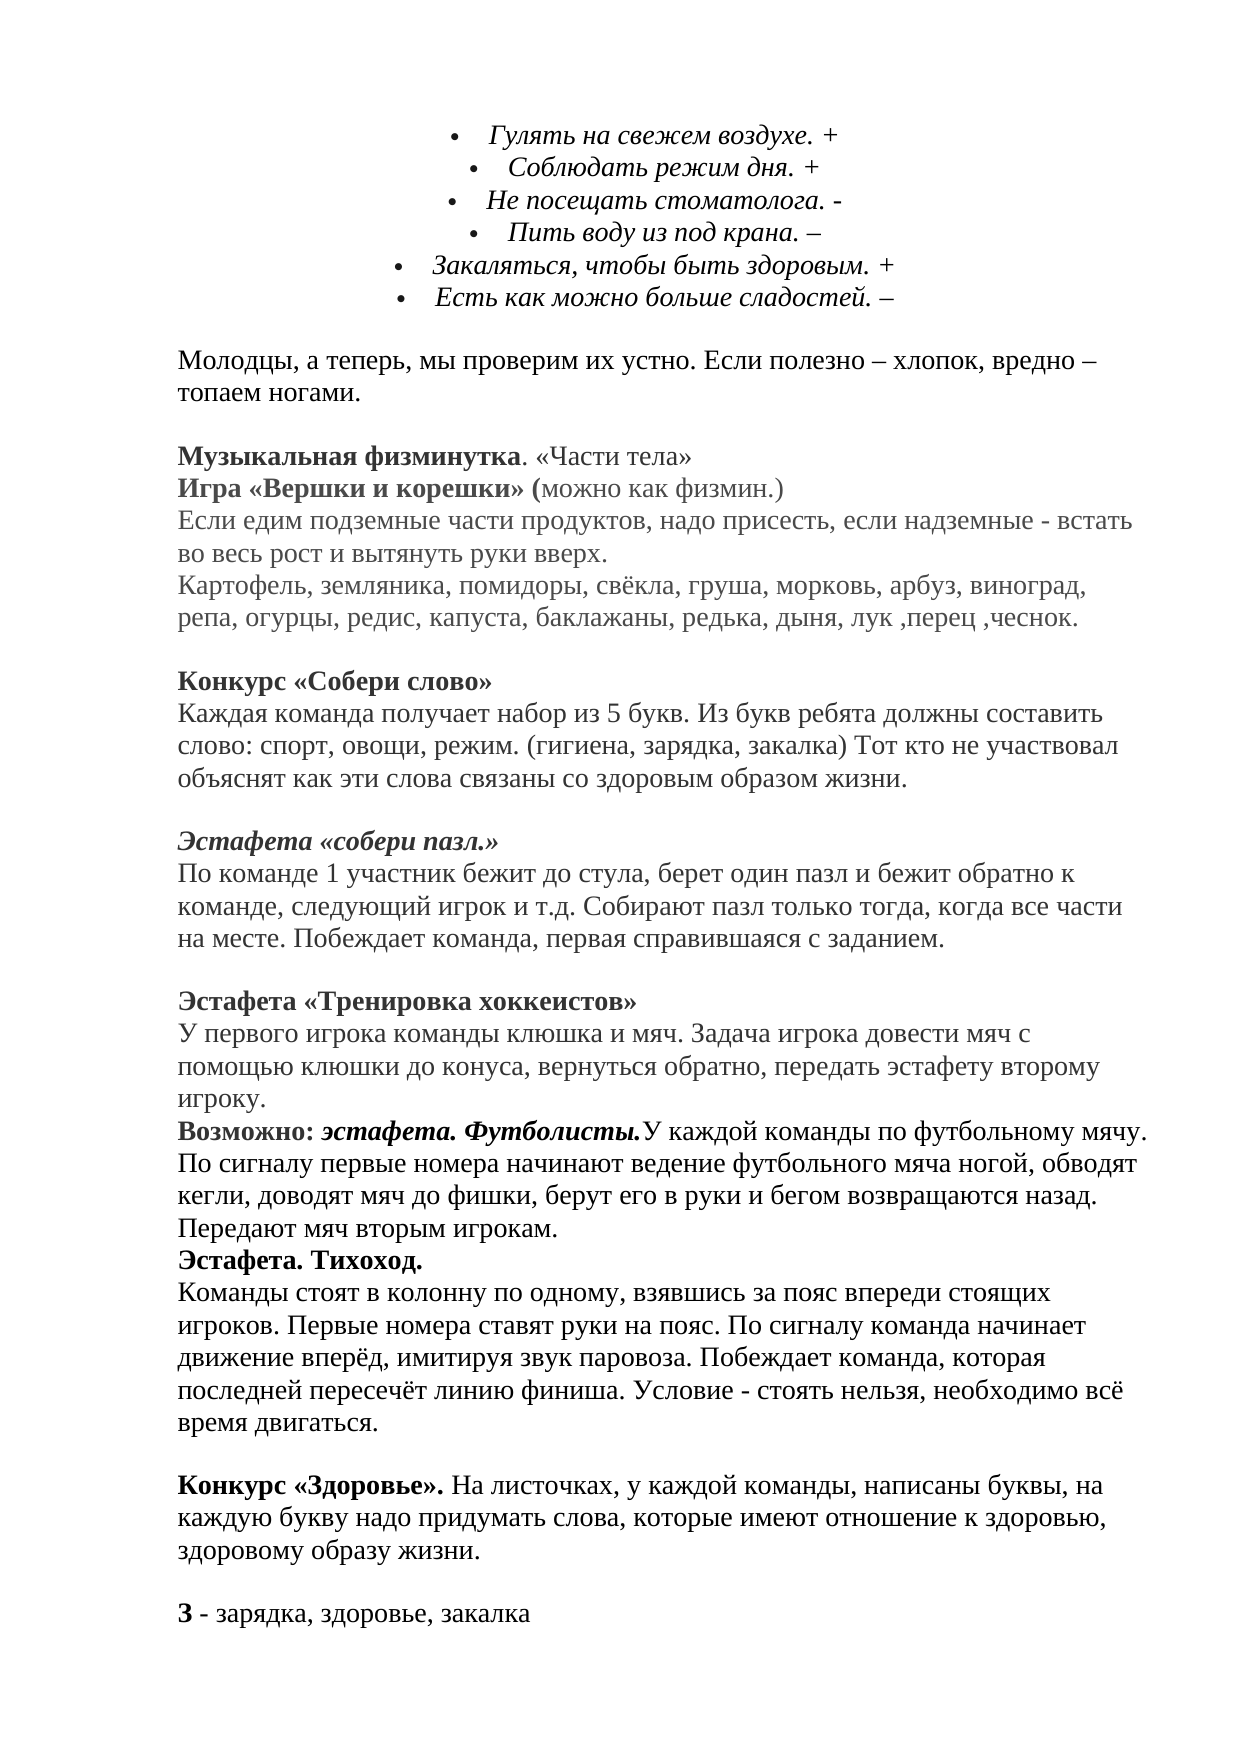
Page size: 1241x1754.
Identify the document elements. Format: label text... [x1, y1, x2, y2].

list Пить воду из под крана. – [140, 215, 1152, 248]
text Игра «Вершки и корешки» (можно как физмин.) [177, 471, 1152, 503]
text Конкурс «Здоровье». На листочках, у каждой команды, написаны буквы, на каждую букву надо придумать слова, которые имеют отношение к здоровью, здоровому образу жизни. [177, 1468, 1152, 1565]
text Каждая команда получает набор из 5 букв. Из букв ребята должны составить слово: спорт, овощи, режим. (гигиена, зарядка, закалка) Тот кто не участвовал объяснят как эти слова связаны со здоровым образом жизни. [177, 696, 1152, 793]
text У первого игрока команды клюшка и мяч. Задача игрока довести мяч с помощью клюшки до конуса, вернуться обратно, передать эстафету второму игроку. [177, 1016, 1152, 1113]
text Если едим подземные части продуктов, надо присесть, если надземные - встать во весь рост и вытянуть руки вверх. [177, 503, 1152, 568]
text Музыкальная физминутка. «Части тела» [177, 438, 1152, 471]
text Возможно: эстафета. Футболисты.У каждой команды по футбольному мячу. По сигналу первые номера начинают ведение футбольного мяча ногой, обводят кегли, доводят мяч до фишки, берут его в руки и бегом возвращаются назад. Передают мяч вторым игрокам. [177, 1113, 1152, 1243]
text З - зарядка, здоровье, закалка [177, 1596, 1152, 1628]
text Эстафета «собери пазл.» [177, 824, 1152, 856]
text Эстафета «Тренировка хоккеистов» [177, 984, 1152, 1016]
list Закаляться, чтобы быть здоровым. + [140, 248, 1152, 280]
text Молодцы, а теперь, мы проверим их устно. Если полезно – хлопок, вредно – топаем ногами. [177, 343, 1152, 408]
text Команды стоят в колонну по одному, взявшись за пояс впереди стоящих игроков. Первые номера ставят руки на пояс. По сигналу команда начинает движение вперёд, имитируя звук паровоза. Побеждает команда, которая последней пересечёт линию финиша. Условие - стоять нельзя, необходимо всё время двигаться. [177, 1276, 1152, 1437]
list Соблюдать режим дня. + [140, 151, 1152, 183]
list Не посещать стоматолога. - [140, 183, 1152, 215]
list Есть как можно больше сладостей. – [140, 280, 1152, 312]
text Конкурс «Собери слово» [177, 663, 1152, 696]
text Эстафета. Тихоход. [177, 1243, 1152, 1276]
text По команде 1 участник бежит до стула, берет один пазл и бежит обратно к команде, следующий игрок и т.д. Собирают пазл только тогда, когда все части на месте. Побеждает команда, первая справившаяся с заданием. [177, 856, 1152, 953]
list Гулять на свежем воздухе. + [140, 118, 1152, 151]
text Картофель, земляника, помидоры, свёкла, груша, морковь, арбуз, виноград, репа, огурцы, редис, капуста, баклажаны, редька, дыня, лук ,перец ,чеснок. [177, 568, 1152, 633]
